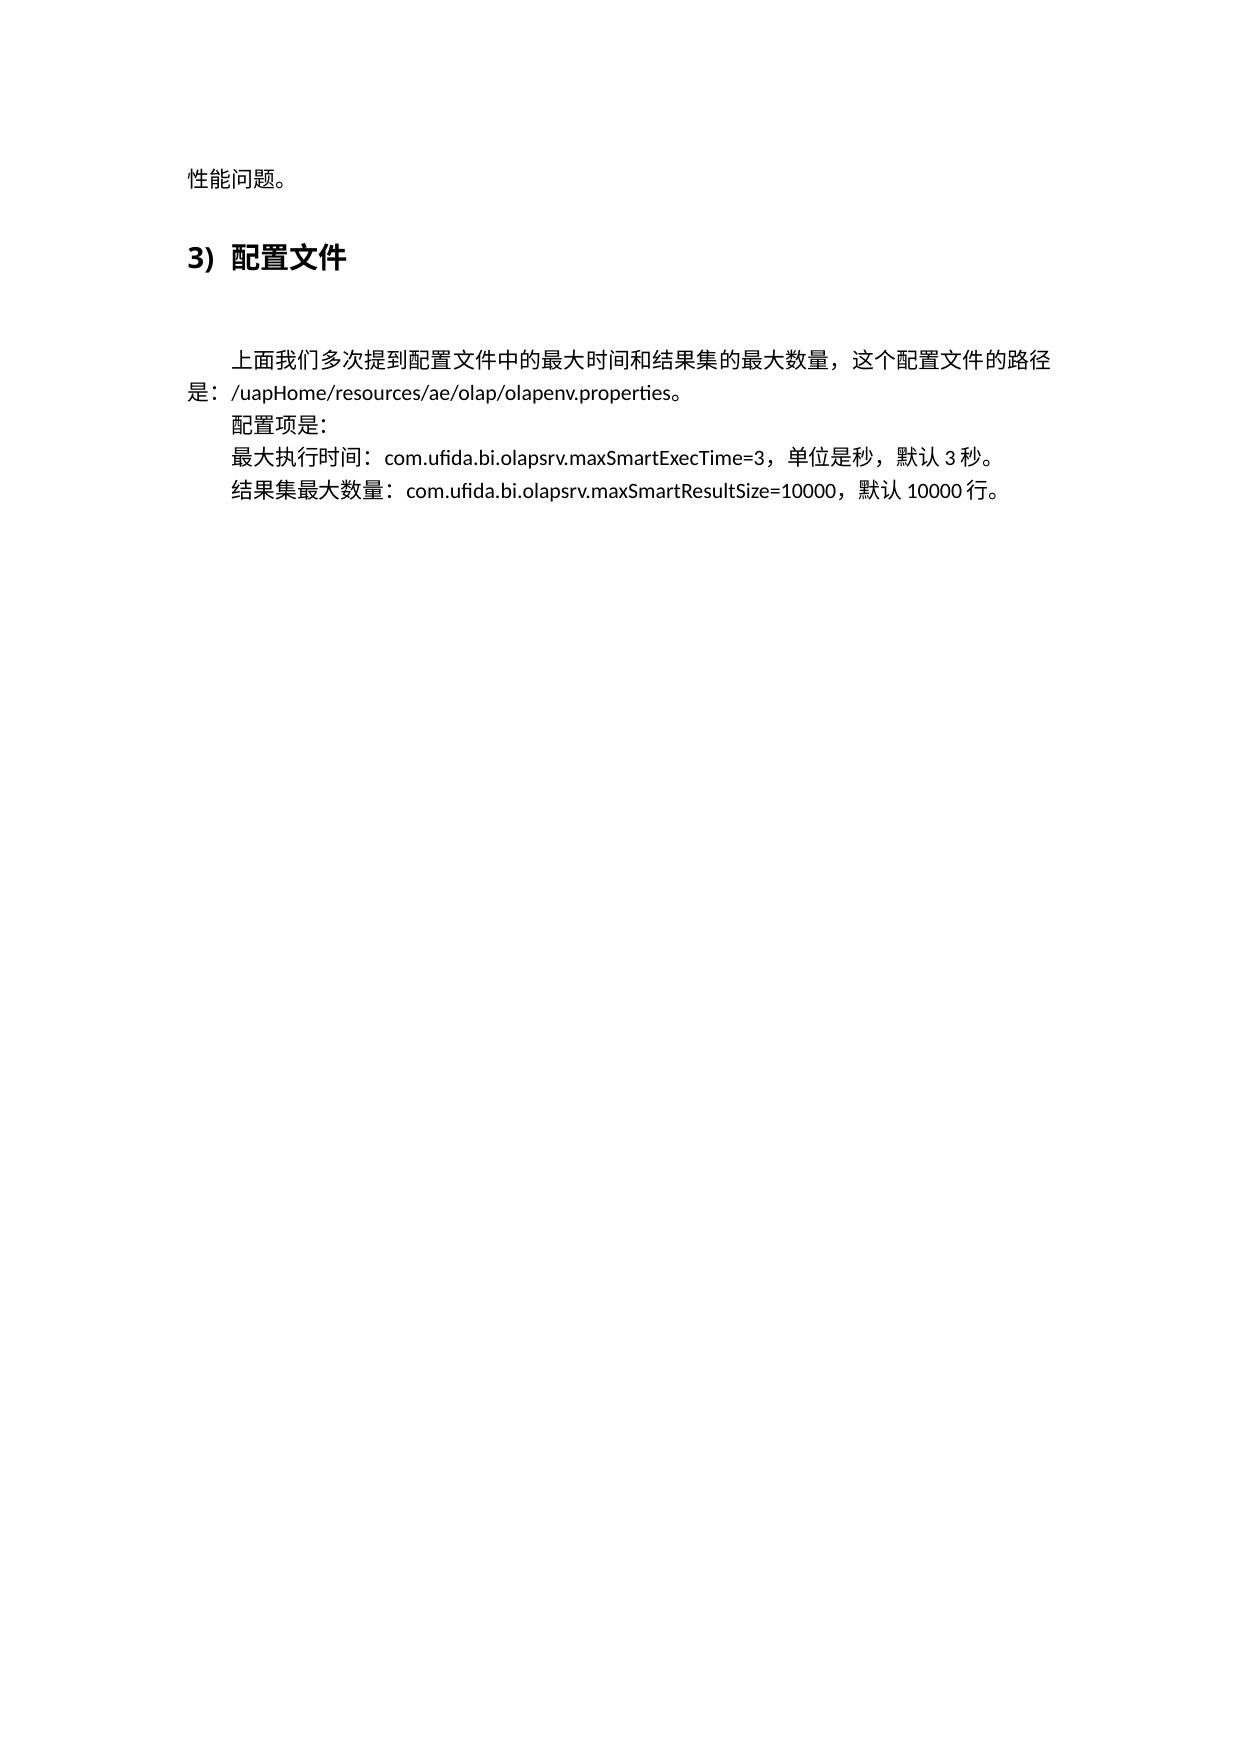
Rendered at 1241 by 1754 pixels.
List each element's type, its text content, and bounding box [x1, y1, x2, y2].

text 上面我们多次提到配置文件中的最大时间和结果集的最大数量，这个配置文件的路径是：/uapHome/resources/ae/olap/olapenv.properties。 [187, 342, 1053, 407]
subtitle 配置文件 [187, 224, 1053, 289]
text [187, 162, 1053, 194]
text 配置项是： [187, 407, 1053, 440]
text 最大执行时间：com.ufida.bi.olapsrv.maxSmartExecTime=3，单位是秒，默认3秒。 [187, 440, 1053, 472]
text 结果集最大数量：com.ufida.bi.olapsrv.maxSmartResultSize=10000，默认10000行。 [187, 472, 1053, 505]
